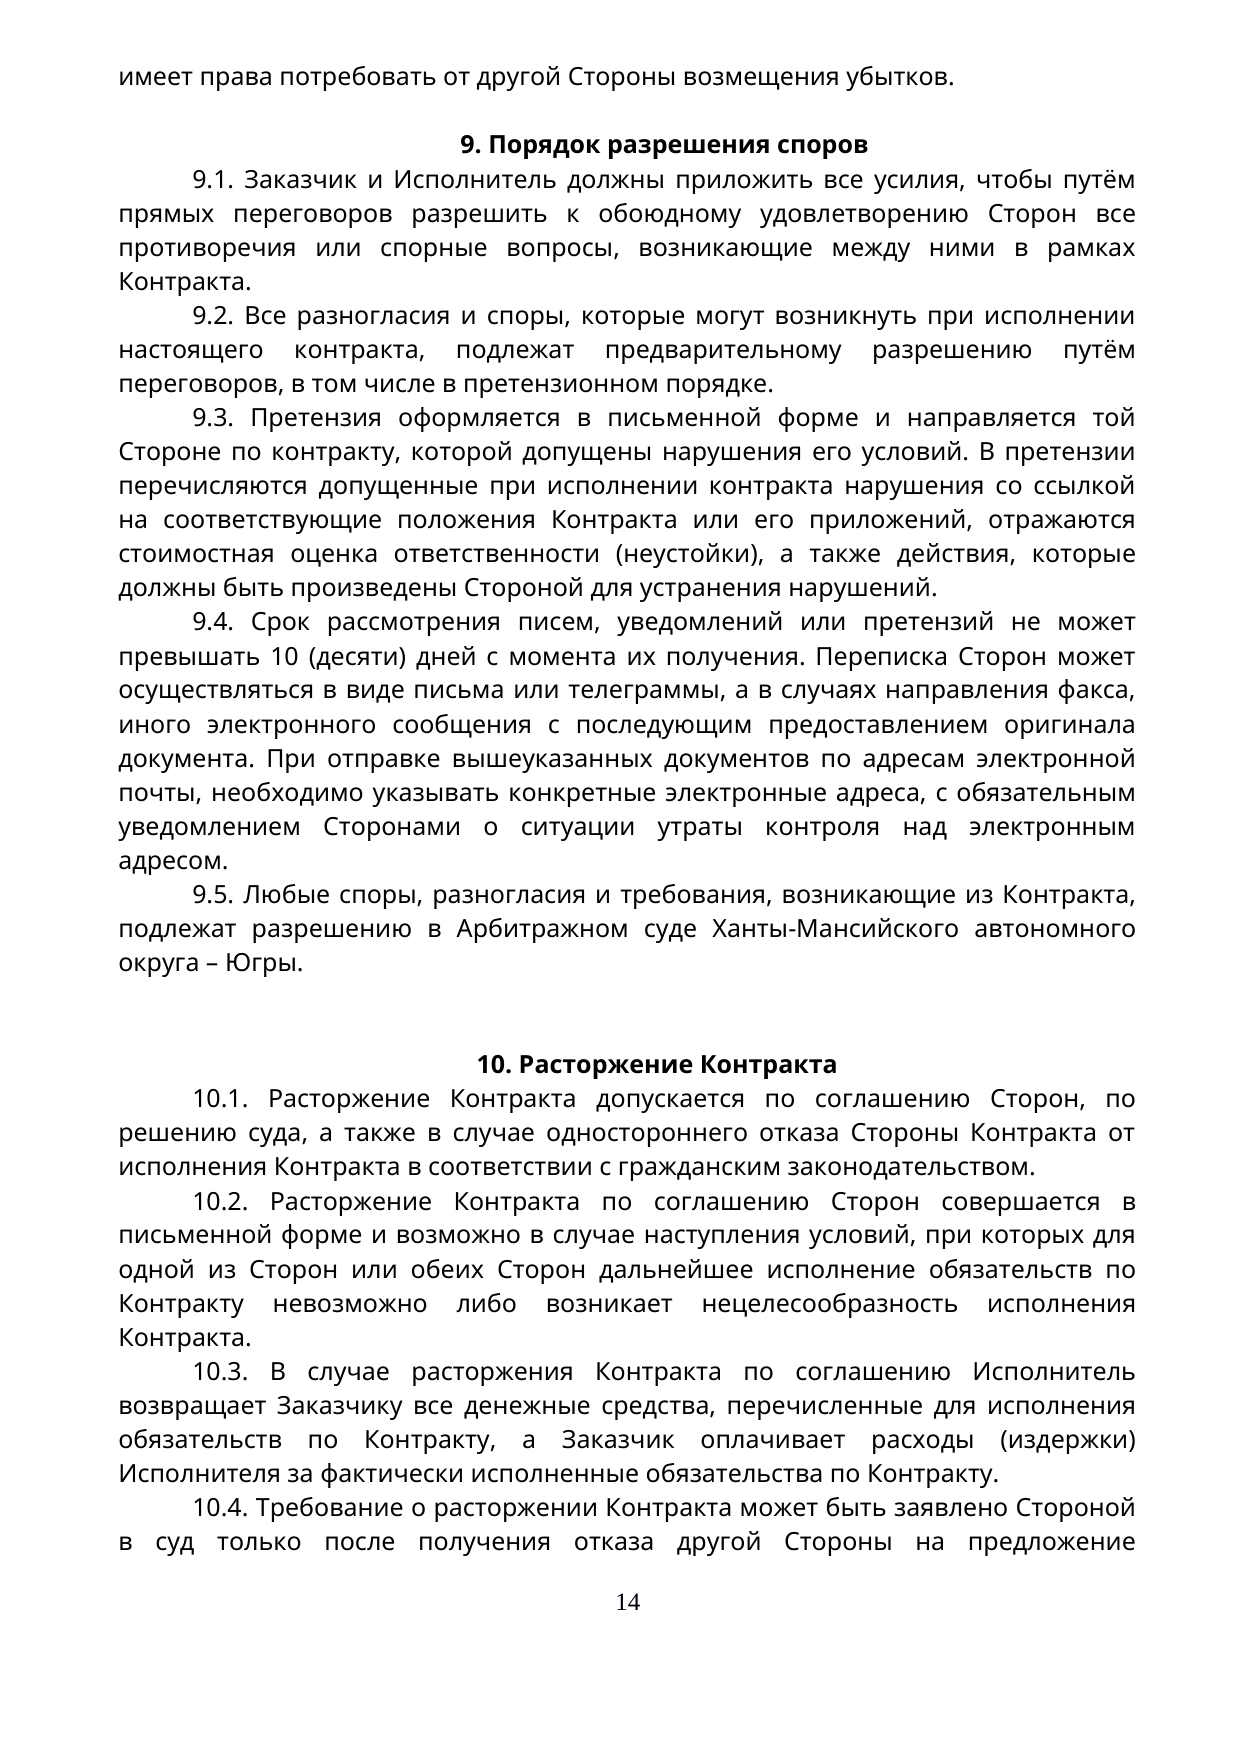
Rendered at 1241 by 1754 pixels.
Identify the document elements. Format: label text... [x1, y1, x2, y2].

text 9.1. Заказчик и Исполнитель должны приложить все усилия, чтобы путём прямых переговоров разрешить к обоюдному удовлетворению Сторон все противоречия или спорные вопросы, возникающие между ними в рамках Контракта. [118, 161, 1137, 297]
text 10. Расторжение Контракта [118, 1047, 1137, 1081]
text 10.2. Расторжение Контракта по соглашению Сторон совершается в письменной форме и возможно в случае наступления условий, при которых для одной из Сторон или обеих Сторон дальнейшее исполнение обязательств по Контракту невозможно либо возникает нецелесообразность исполнения Контракта. [118, 1183, 1137, 1353]
text 9.2. Все разногласия и споры, которые могут возникнуть при исполнении настоящего контракта, подлежат предварительному разрешению путём переговоров, в том числе в претензионном порядке. [118, 297, 1137, 400]
text 9.4. Срок рассмотрения писем, уведомлений или претензий не может превышать 10 (десяти) дней с момента их получения. Переписка Сторон может осуществляться в виде письма или телеграммы, а в случаях направления факса, иного электронного сообщения с последующим предоставлением оригинала документа. При отправке вышеуказанных документов по адресам электронной почты, необходимо указывать конкретные электронные адреса, с обязательным уведомлением Сторонами о ситуации утраты контроля над электронным адресом. [118, 604, 1137, 877]
text 10.1. Расторжение Контракта допускается по соглашению Сторон, по решению суда, а также в случае одностороннего отказа Стороны Контракта от исполнения Контракта в соответствии с гражданским законодательством. [118, 1081, 1137, 1183]
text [118, 59, 1137, 93]
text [118, 1490, 1137, 1558]
text 10.3. В случае расторжения Контракта по соглашению Исполнитель возвращает Заказчику все денежные средства, перечисленные для исполнения обязательств по Контракту, а Заказчик оплачивает расходы (издержки) Исполнителя за фактически исполненные обязательства по Контракту. [118, 1353, 1137, 1490]
text 9.5. Любые споры, разногласия и требования, возникающие из Контракта, подлежат разрешению в Арбитражном суде Ханты-Мансийского автономного округа – Югры. [118, 877, 1137, 979]
text 9. Порядок разрешения споров [118, 127, 1137, 161]
text 9.3. Претензия оформляется в письменной форме и направляется той Стороне по контракту, которой допущены нарушения его условий. В претензии перечисляются допущенные при исполнении контракта нарушения со ссылкой на соответствующие положения Контракта или его приложений, отражаются стоимостная оценка ответственности (неустойки), а также действия, которые должны быть произведены Стороной для устранения нарушений. [118, 400, 1137, 604]
